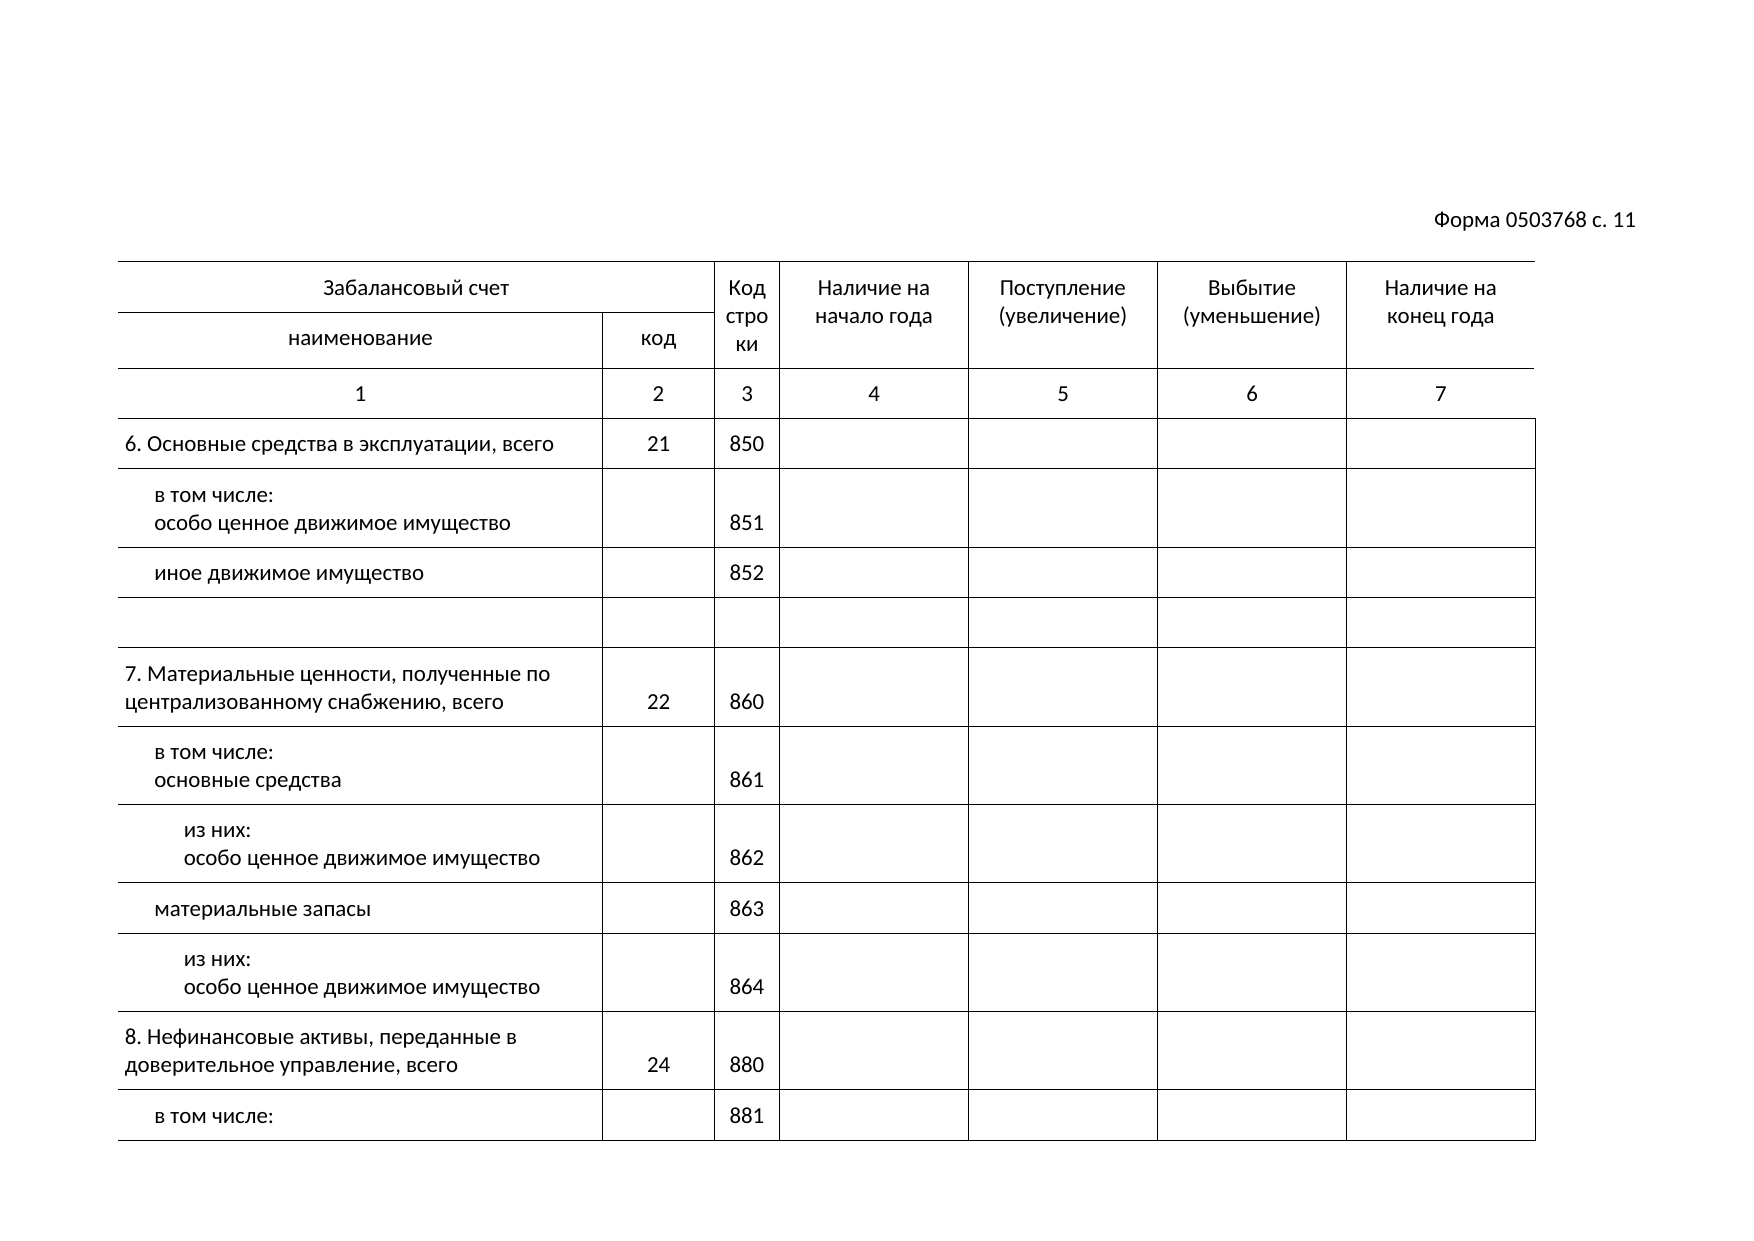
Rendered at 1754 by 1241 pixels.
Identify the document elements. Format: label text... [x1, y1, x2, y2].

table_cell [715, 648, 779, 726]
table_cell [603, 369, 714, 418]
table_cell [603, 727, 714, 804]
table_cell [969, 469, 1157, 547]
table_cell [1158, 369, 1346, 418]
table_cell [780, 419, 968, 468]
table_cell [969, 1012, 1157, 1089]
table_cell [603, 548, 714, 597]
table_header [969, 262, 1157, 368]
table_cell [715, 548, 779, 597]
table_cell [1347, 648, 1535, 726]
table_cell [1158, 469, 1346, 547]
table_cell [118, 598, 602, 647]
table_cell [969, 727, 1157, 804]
text Форма 0503768 с. 11 [118, 205, 1636, 233]
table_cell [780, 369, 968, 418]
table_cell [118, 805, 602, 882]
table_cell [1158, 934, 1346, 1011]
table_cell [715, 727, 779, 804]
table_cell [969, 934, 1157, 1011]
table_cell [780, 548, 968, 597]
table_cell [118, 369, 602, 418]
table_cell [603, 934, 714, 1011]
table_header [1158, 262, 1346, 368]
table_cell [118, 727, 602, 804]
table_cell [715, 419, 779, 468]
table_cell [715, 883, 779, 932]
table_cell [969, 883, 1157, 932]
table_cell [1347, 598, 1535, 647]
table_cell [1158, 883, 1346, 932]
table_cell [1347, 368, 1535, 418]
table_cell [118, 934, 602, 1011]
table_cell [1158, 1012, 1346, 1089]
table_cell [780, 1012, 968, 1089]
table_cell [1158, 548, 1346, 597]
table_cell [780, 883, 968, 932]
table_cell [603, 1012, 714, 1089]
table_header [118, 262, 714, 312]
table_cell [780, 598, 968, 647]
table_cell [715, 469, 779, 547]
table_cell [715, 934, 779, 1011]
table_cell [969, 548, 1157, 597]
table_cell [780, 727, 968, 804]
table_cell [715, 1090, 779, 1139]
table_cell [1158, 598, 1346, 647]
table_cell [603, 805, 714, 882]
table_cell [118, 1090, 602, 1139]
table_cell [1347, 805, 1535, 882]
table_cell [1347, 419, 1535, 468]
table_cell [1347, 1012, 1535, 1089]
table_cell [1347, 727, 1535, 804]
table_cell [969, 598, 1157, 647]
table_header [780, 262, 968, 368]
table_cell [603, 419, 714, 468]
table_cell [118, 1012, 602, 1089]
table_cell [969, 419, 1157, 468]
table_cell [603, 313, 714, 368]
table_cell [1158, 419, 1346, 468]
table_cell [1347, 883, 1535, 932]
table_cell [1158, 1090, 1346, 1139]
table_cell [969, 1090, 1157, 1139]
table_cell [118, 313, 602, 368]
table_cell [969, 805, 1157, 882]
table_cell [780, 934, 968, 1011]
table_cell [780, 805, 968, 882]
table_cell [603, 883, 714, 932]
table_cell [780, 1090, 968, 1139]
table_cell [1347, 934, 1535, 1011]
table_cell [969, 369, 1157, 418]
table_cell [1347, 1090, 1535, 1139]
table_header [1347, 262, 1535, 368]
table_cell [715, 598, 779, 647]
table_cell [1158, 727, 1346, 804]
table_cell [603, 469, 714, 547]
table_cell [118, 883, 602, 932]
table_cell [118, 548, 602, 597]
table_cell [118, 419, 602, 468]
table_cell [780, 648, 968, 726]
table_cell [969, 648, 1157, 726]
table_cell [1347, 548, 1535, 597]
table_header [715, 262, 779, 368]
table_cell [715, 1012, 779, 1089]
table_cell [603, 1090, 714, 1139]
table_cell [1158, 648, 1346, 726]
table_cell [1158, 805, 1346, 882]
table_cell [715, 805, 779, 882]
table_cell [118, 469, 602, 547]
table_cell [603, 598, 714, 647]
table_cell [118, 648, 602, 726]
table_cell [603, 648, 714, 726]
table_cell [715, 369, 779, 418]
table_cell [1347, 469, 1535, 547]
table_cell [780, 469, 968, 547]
